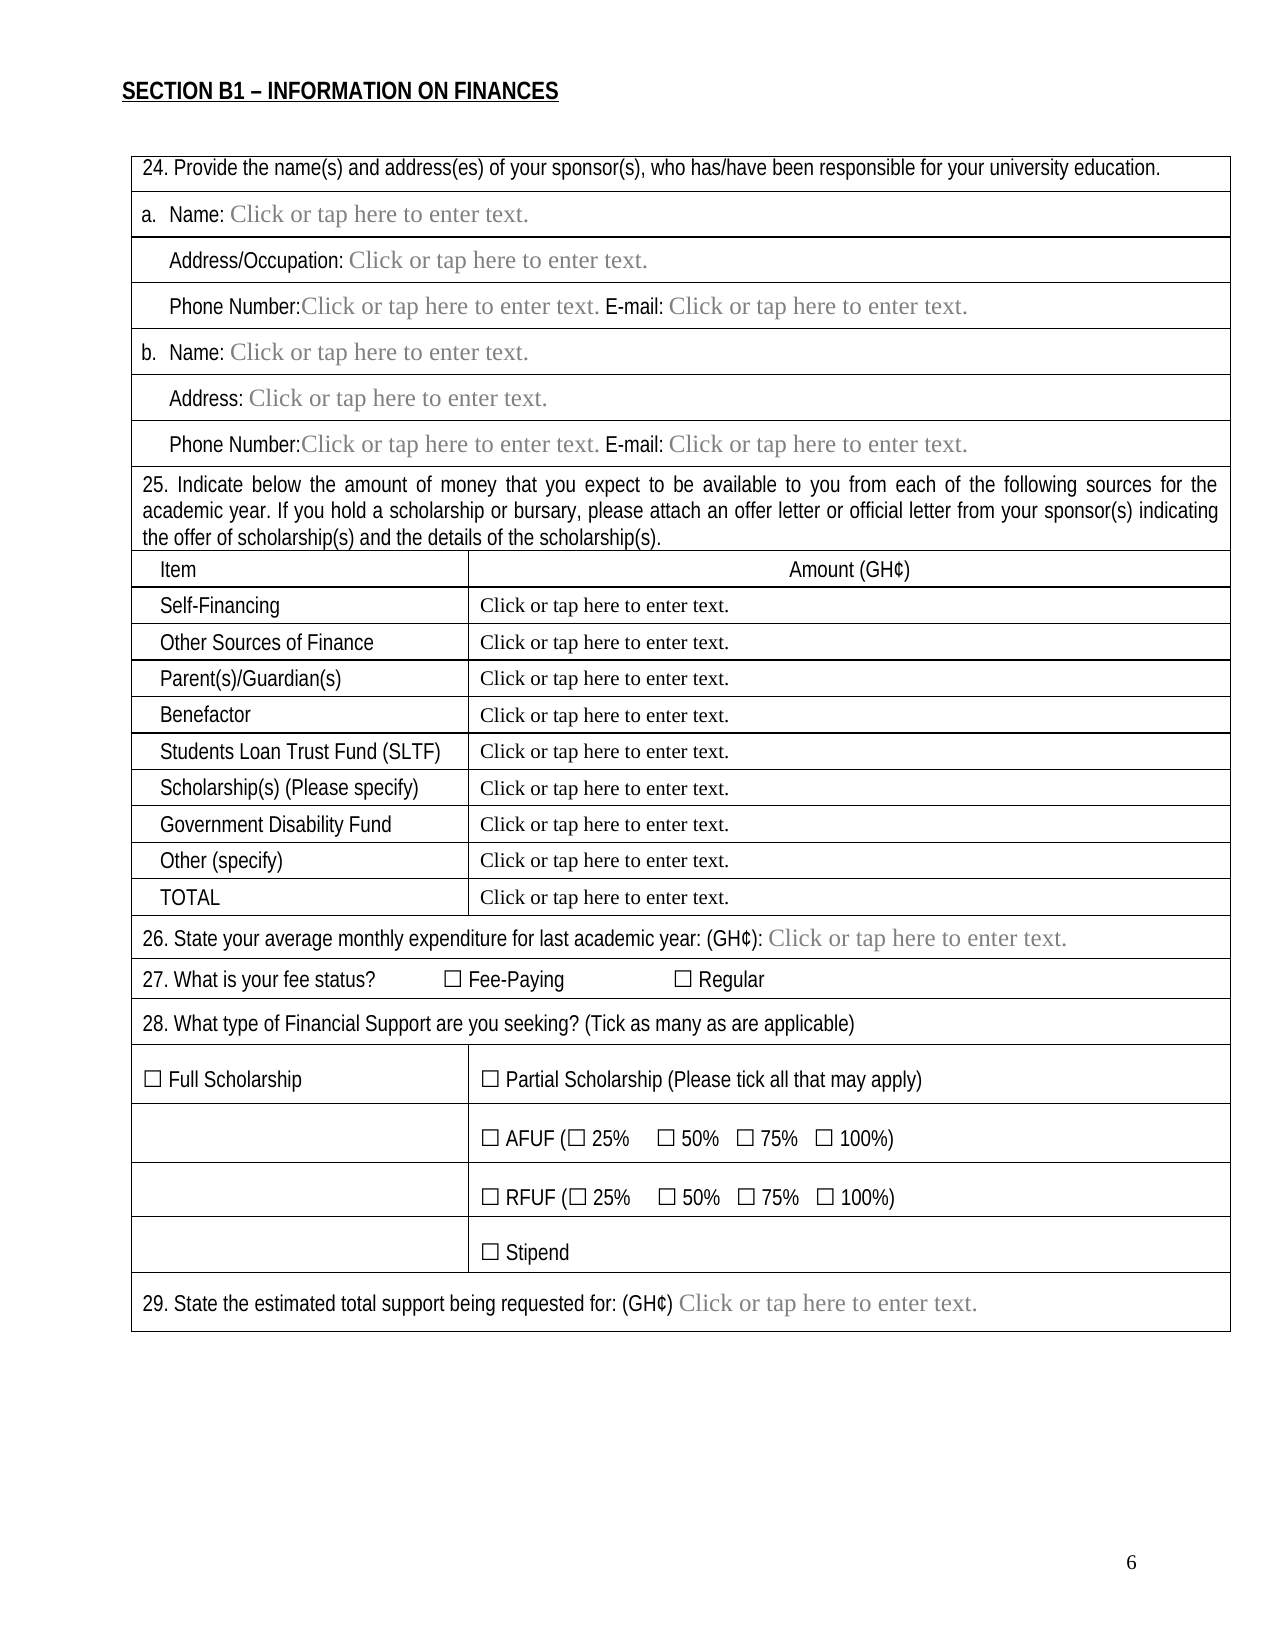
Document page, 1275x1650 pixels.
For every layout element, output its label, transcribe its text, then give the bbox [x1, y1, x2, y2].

table_cell Other Sources of Finance [132, 624, 468, 659]
table_cell Other (specify) [132, 843, 468, 878]
table_cell 27. What is your fee status? Fee-Paying Regular [132, 959, 1230, 998]
table_cell Amount (GH¢) [469, 551, 1230, 586]
table_cell Stipend [469, 1217, 1230, 1272]
table_cell Self-Financing [132, 588, 468, 623]
table_cell Phone Number: E-mail: [132, 283, 1230, 328]
table_cell Parent(s)/Guardian(s) [132, 661, 468, 696]
table_cell Phone Number: E-mail: [132, 421, 1230, 466]
table_cell 26. State your average monthly expenditure for last academic year: (GH¢): [132, 916, 1230, 958]
table_cell Address/Occupation: [132, 238, 1230, 282]
table_cell TOTAL [132, 879, 468, 914]
table_header 24. Provide the name(s) and address(es) of your sponsor(s), who has/have been responsible for your university education. [132, 157, 1230, 191]
table_cell RFUF ( 25% 50% 75% 100%) [469, 1163, 1230, 1216]
table_cell Benefactor [132, 697, 468, 732]
table_cell [132, 1104, 468, 1162]
table_cell [132, 1163, 468, 1216]
table_cell Full Scholarship [132, 1045, 468, 1102]
table_cell Scholarship(s) (Please specify) [132, 770, 468, 805]
table_cell Name: [132, 192, 1230, 236]
text SECTION B1 – INFORMATION ON FINANCES [122, 75, 1219, 105]
table_cell Government Disability Fund [132, 806, 468, 842]
table_cell Address: [132, 375, 1230, 420]
table_cell [132, 1217, 468, 1272]
table_cell 29. State the estimated total support being requested for: (GH¢) [132, 1273, 1230, 1331]
table_cell 25. Indicate below the amount of money that you expect to be available to you from each of the following sources for the academic year. If you hold a scholarship or bursary, please attach an offer letter or official letter from your sponsor(s) indicating the offer of scholarship(s) and the details of the scholarship(s). [132, 467, 1230, 550]
table_cell Partial Scholarship (Please tick all that may apply) [469, 1045, 1230, 1102]
table_cell Students Loan Trust Fund (SLTF) [132, 734, 468, 769]
table_cell Item [132, 551, 468, 586]
table_cell Name: [132, 329, 1230, 374]
table_cell 28. What type of Financial Support are you seeking? (Tick as many as are applicable) [132, 999, 1230, 1043]
table_cell AFUF ( 25% 50% 75% 100%) [469, 1104, 1230, 1162]
